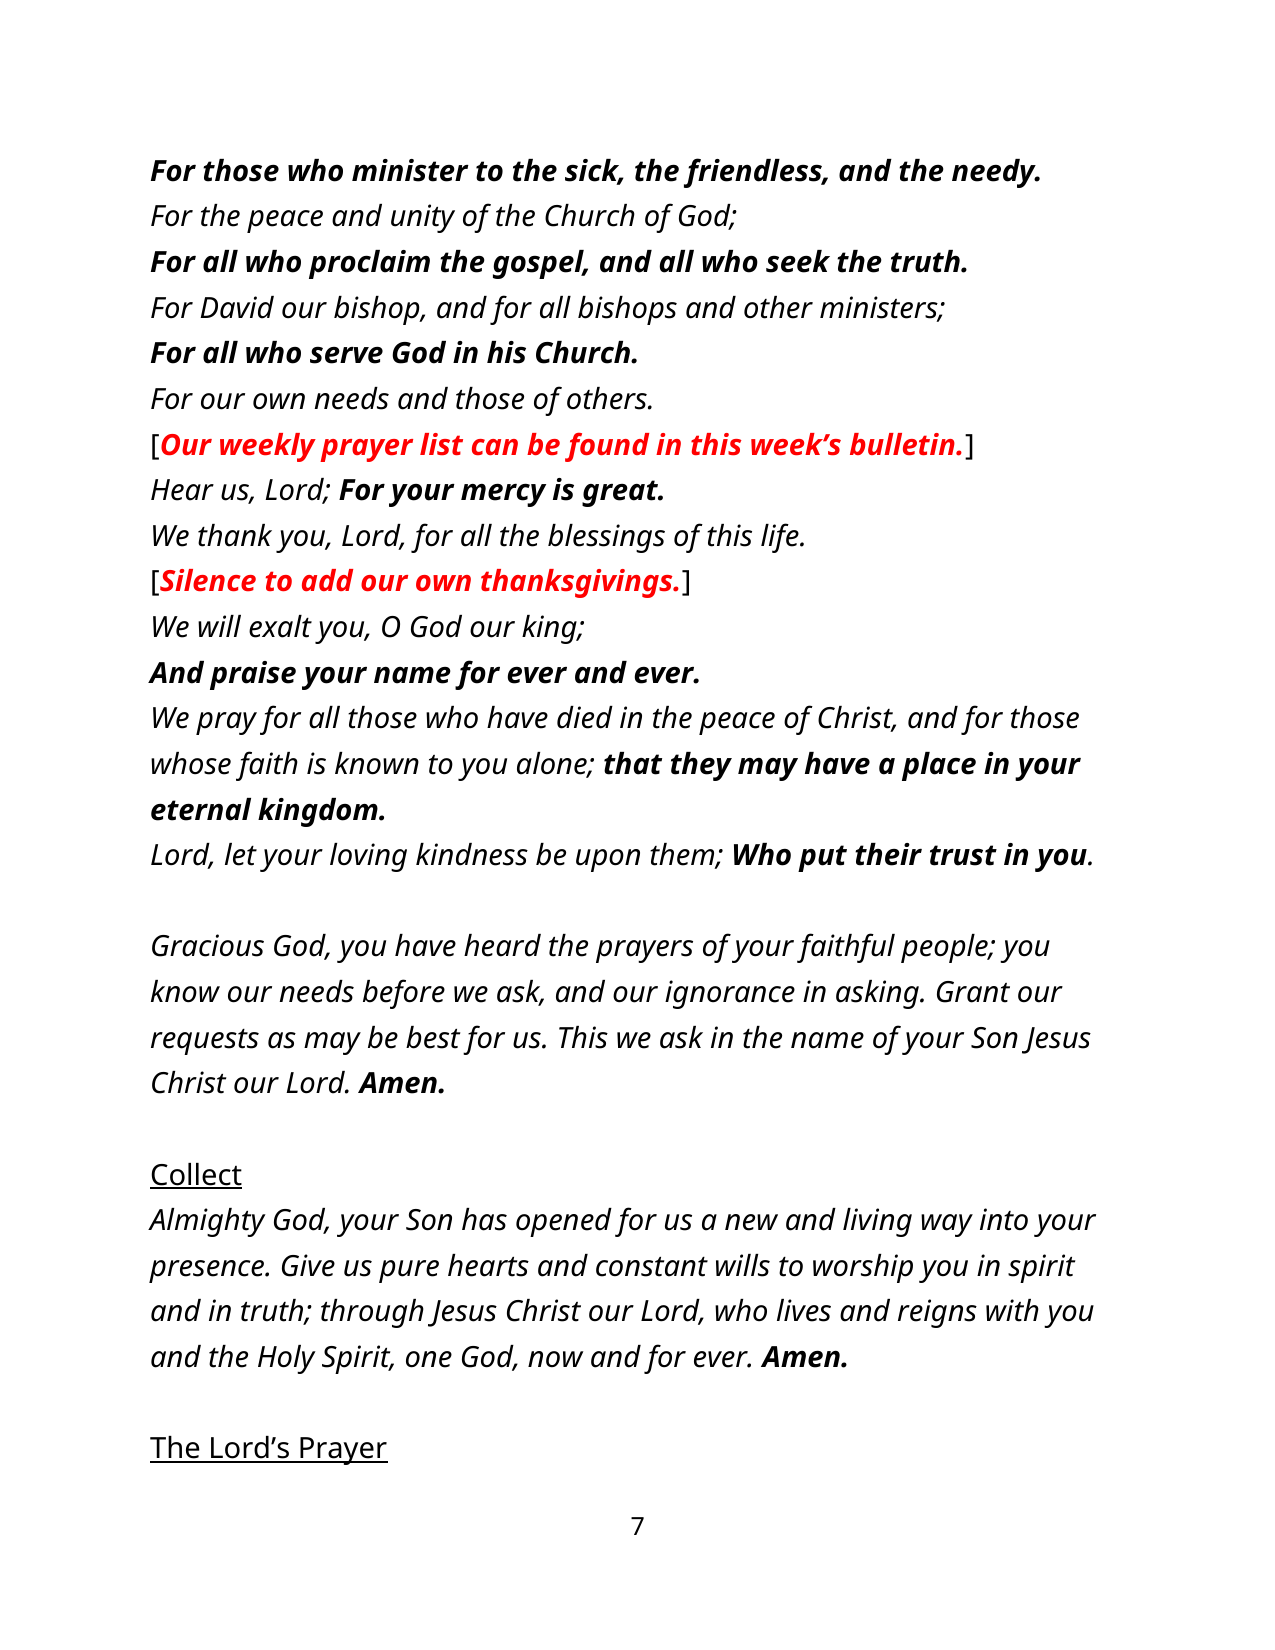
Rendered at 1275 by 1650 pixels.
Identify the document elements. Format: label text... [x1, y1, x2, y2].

text For all who serve God in his Church. [150, 332, 1125, 372]
text Collect [150, 1154, 1125, 1193]
text For our own needs and those of others. [150, 378, 1125, 418]
text For David our bishop, and for all bishops and other ministers; [150, 287, 1125, 327]
text Lord, let your loving kindness be upon them; Who put their trust in you. [150, 834, 1125, 874]
text For the peace and unity of the Church of God; [150, 196, 1125, 235]
text For those who minister to the sick, the friendless, and the needy. [150, 150, 1125, 190]
text We thank you, Lord, for all the blessings of this life. [150, 515, 1125, 555]
text Almighty God, your Son has opened for us a new and living way into your presence. Give us pure hearts and constant wills to worship you in spirit and in truth; through Jesus Christ our Lord, who lives and reigns with you and the Holy Spirit, one God, now and for ever. Amen. [150, 1199, 1125, 1376]
text The Lord’s Prayer [150, 1427, 1125, 1467]
text And praise your name for ever and ever. [150, 652, 1125, 692]
text We pray for all those who have died in the peace of Christ, and for those whose faith is known to you alone; that they may have a place in your eternal kingdom. [150, 697, 1125, 828]
text Hear us, Lord; For your mercy is great. [150, 469, 1125, 509]
text We will exalt you, O God our king; [150, 606, 1125, 646]
text [Silence to add our own thanksgivings.] [150, 561, 1125, 600]
text Gracious God, you have heard the prayers of your faithful people; you know our needs before we ask, and our ignorance in asking. Grant our requests as may be best for us. This we ask in the name of your Son Jesus Christ our Lord. Amen. [150, 926, 1125, 1102]
text For all who proclaim the gospel, and all who seek the truth. [150, 241, 1125, 281]
text [Our weekly prayer list can be found in this week’s bulletin.] [150, 424, 1125, 463]
